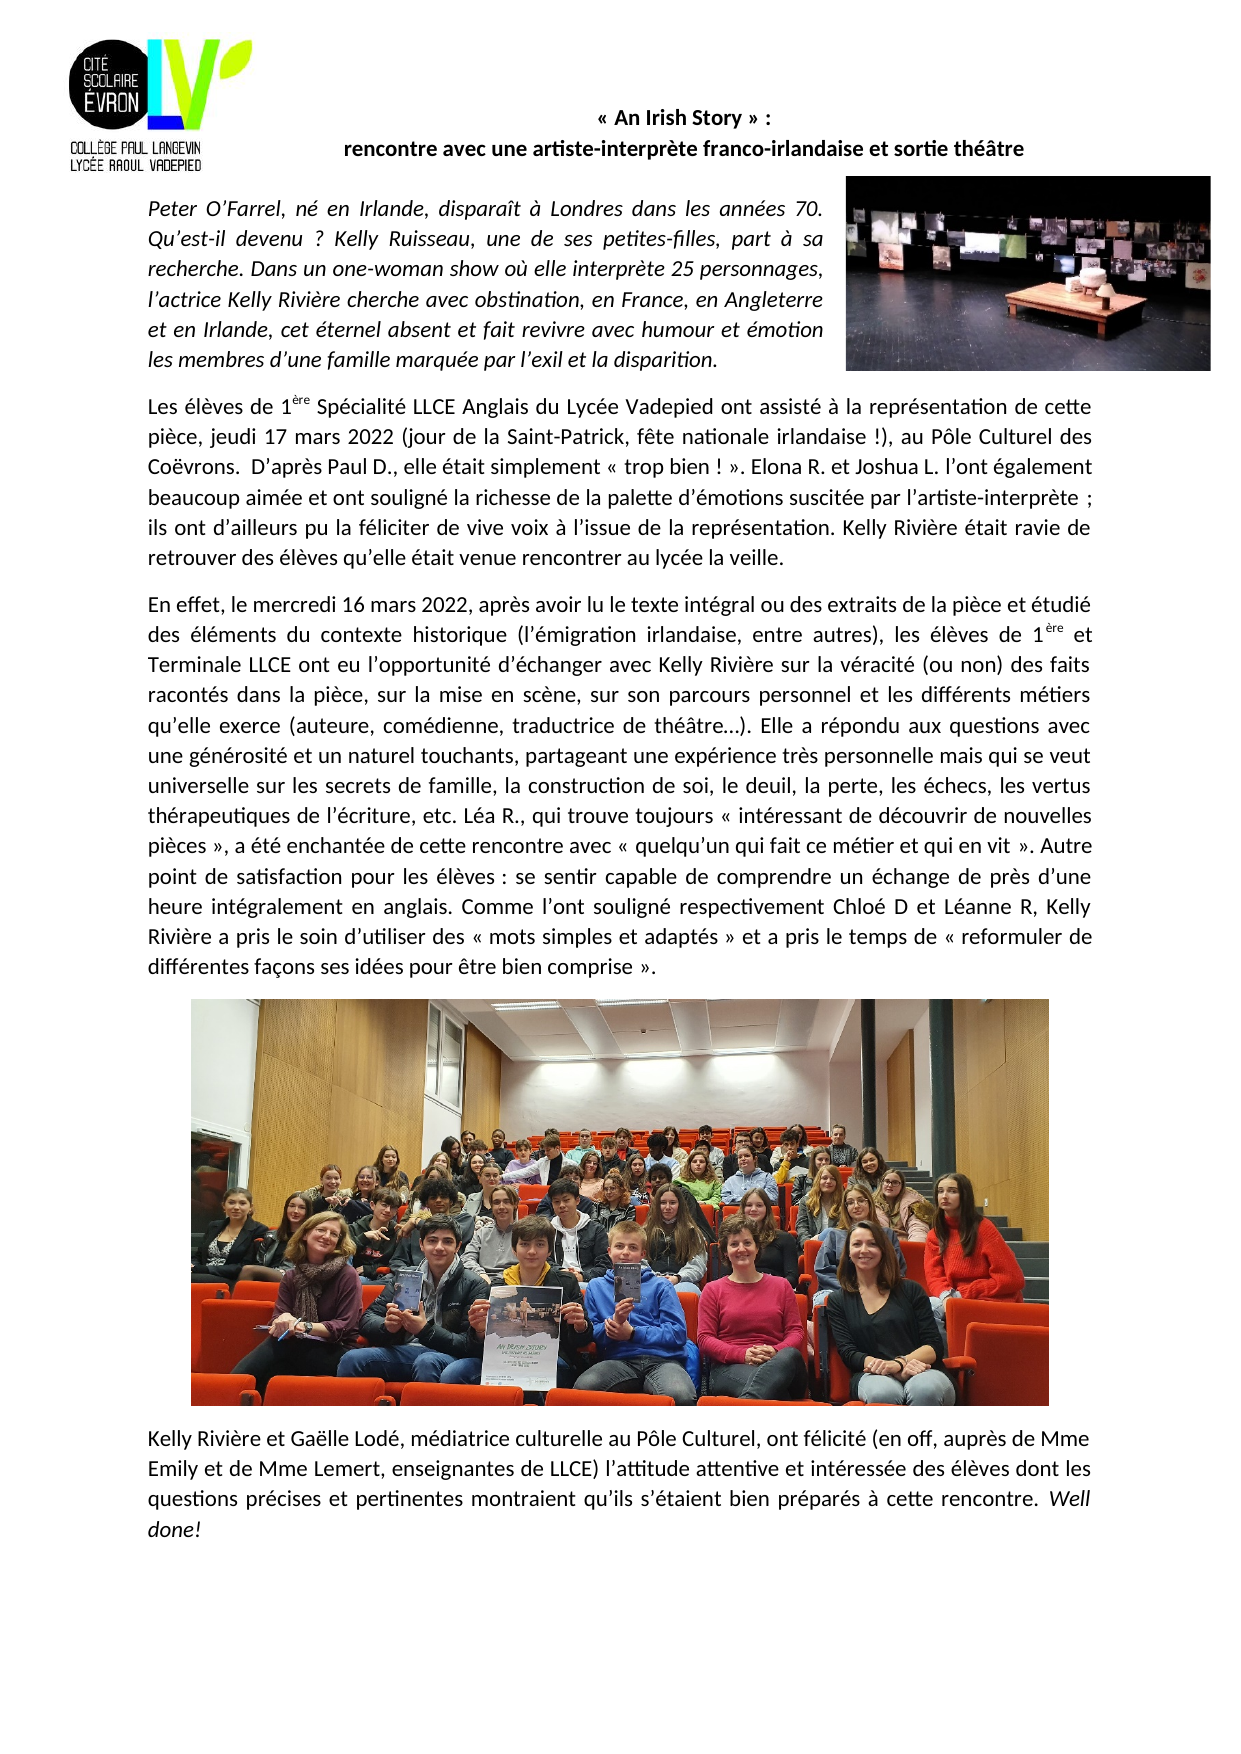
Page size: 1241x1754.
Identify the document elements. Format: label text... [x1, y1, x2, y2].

text En effet, le mercredi 16 mars 2022, après avoir lu le texte intégral ou des extraits de la pièce et étudié des éléments du contexte historique (l’émigration irlandaise, entre autres), les élèves de 1ère et Terminale LLCE ont eu l’opportunité d’échanger avec Kelly Rivière sur la véracité (ou non) des faits racontés dans la pièce, sur la mise en scène, sur son parcours personnel et les différents métiers qu’elle exerce (auteure, comédienne, traductrice de théâtre…). Elle a répondu aux questions avec une générosité et un naturel touchants, partageant une expérience très personnelle mais qui se veut universelle sur les secrets de famille, la construction de soi, le deuil, la perte, les échecs, les vertus thérapeutiques de l’écriture, etc. Léa R., qui trouve toujours « intéressant de découvrir de nouvelles pièces », a été enchantée de cette rencontre avec « quelqu’un qui fait ce métier et qui en vit ». Autre point de satisfaction pour les élèves : se sentir capable de comprendre un échange de près d’une heure intégralement en anglais. Comme l’ont souligné respectivement Chloé D et Léanne R, Kelly Rivière a pris le soin d’utiliser des « mots simples et adaptés » et a pris le temps de « reformuler de différentes façons ses idées pour être bien comprise ». [148, 590, 1093, 980]
picture [845, 176, 1211, 371]
picture [62, 32, 257, 177]
text « An Irish Story » : [257, 103, 1093, 131]
text rencontre avec une artiste-interprète franco-irlandaise et sortie théâtre [257, 134, 1093, 162]
text Les élèves de 1ère Spécialité LLCE Anglais du Lycée Vadepied ont assisté à la représentation de cette pièce, jeudi 17 mars 2022 (jour de la Saint-Patrick, fête nationale irlandaise !), au Pôle Culturel des Coëvrons. D’après Paul D., elle était simplement « trop bien ! ». Elona R. et Joshua L. l’ont également beaucoup aimée et ont souligné la richesse de la palette d’émotions suscitée par l’artiste-interprète ; ils ont d’ailleurs pu la féliciter de vive voix à l’issue de la représentation. Kelly Rivière était ravie de retrouver des élèves qu’elle était venue rencontrer au lycée la veille. [148, 392, 1093, 571]
picture [191, 999, 1049, 1406]
text Kelly Rivière et Gaëlle Lodé, médiatrice culturelle au Pôle Culturel, ont félicité (en off, auprès de Mme Emily et de Mme Lemert, enseignantes de LLCE) l’attitude attentive et intéressée des élèves dont les questions précises et pertinentes montraient qu’ils s’étaient bien préparés à cette rencontre. Well done! [148, 1424, 1093, 1543]
text Peter O’Farrel, né en Irlande, disparaît à Londres dans les années 70. Qu’est-il devenu ? Kelly Ruisseau, une de ses petites-filles, part à sa recherche. Dans un one-woman show où elle interprète 25 personnages, l’actrice Kelly Rivière cherche avec obstination, en France, en Angleterre et en Irlande, cet éternel absent et fait revivre avec humour et émotion les membres d’une famille marquée par l’exil et la disparition. [148, 194, 1093, 373]
